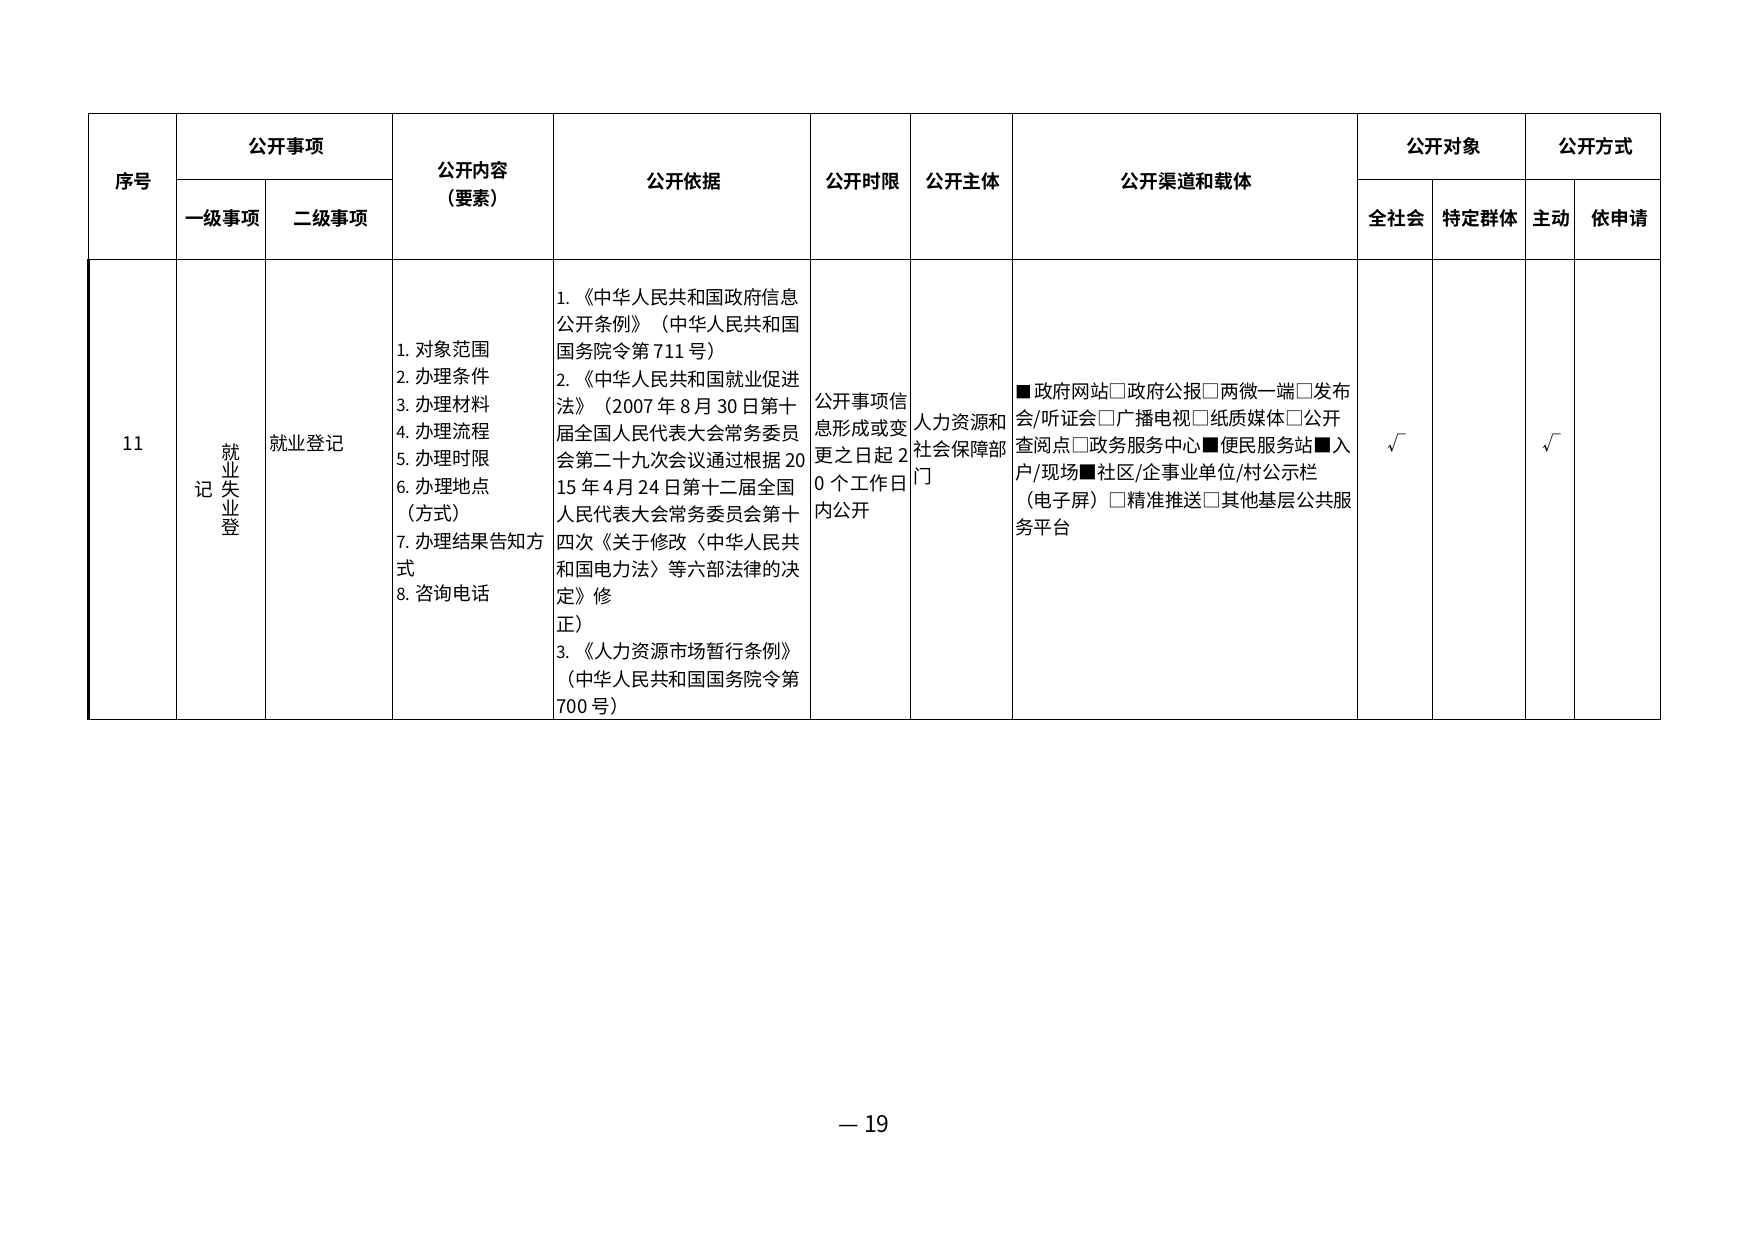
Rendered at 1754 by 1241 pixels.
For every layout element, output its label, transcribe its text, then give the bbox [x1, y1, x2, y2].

table_header 公开事项 [177, 114, 392, 179]
table_header 公开依据 [554, 114, 810, 259]
table_cell √ [1358, 260, 1432, 719]
table_cell √ [1526, 260, 1574, 719]
table_cell [1575, 260, 1660, 719]
table_cell 《中华人民共和国政府信息公开条例》（中华人民共和国国务院令第711号） 《中华人民共和国就业促进法》（2007年8月30日第十届全国人民代表大会常务委员会第二十九次会议通过根据2015年4 月24日第十二届全国人民代表大会常务委员会第十四次《关于修改〈中华人民共和国电力法〉等六部法律的决定》修 正） 《人力资源市场暂行条例》 （中华人民共和国国务院令第700号） [554, 260, 810, 719]
table_cell 公开事项信息形成或变更之日起20 个工作日内公开 [811, 260, 910, 719]
table_cell 就业登记 [266, 260, 392, 719]
table_header 公开对象 [1358, 114, 1525, 179]
table_cell 人力资源和社会保障部门 [911, 260, 1012, 719]
table_cell 对象范围 办理条件 办理材料 办理流程 办理时限 办理地点（方式） 办理结果告知方式 咨询电话 [393, 260, 553, 719]
table_cell 政府网站□政府公报□两微一端□发布会/听证会□广播电视□纸质媒体□公开查阅点□政务服务中心■便民服务站■入户/现场■社区/企事业单位/村公示栏 （电子屏）□精准推送□其他基层公共服务平台 [1013, 260, 1357, 719]
table_cell 11 [90, 260, 176, 719]
table_cell [1433, 260, 1525, 719]
table_header 公开时限 [811, 114, 910, 259]
table_cell 依申请 [1575, 180, 1660, 259]
table_header 公开渠道和载体 [1013, 114, 1357, 259]
table_cell 一级事项 [177, 180, 265, 259]
table_header 公开主体 [911, 114, 1012, 259]
table_header 序号 [89, 114, 176, 259]
table_header 公开内容 （要素） [393, 114, 553, 259]
table_header 公开方式 [1526, 114, 1660, 179]
table_cell 主动 [1526, 180, 1574, 259]
table_cell 二级事项 [266, 180, 392, 259]
table_cell 全社会 [1358, 180, 1432, 259]
table_cell 就业失业登记 [177, 260, 265, 719]
table_cell 特定群体 [1433, 180, 1525, 259]
